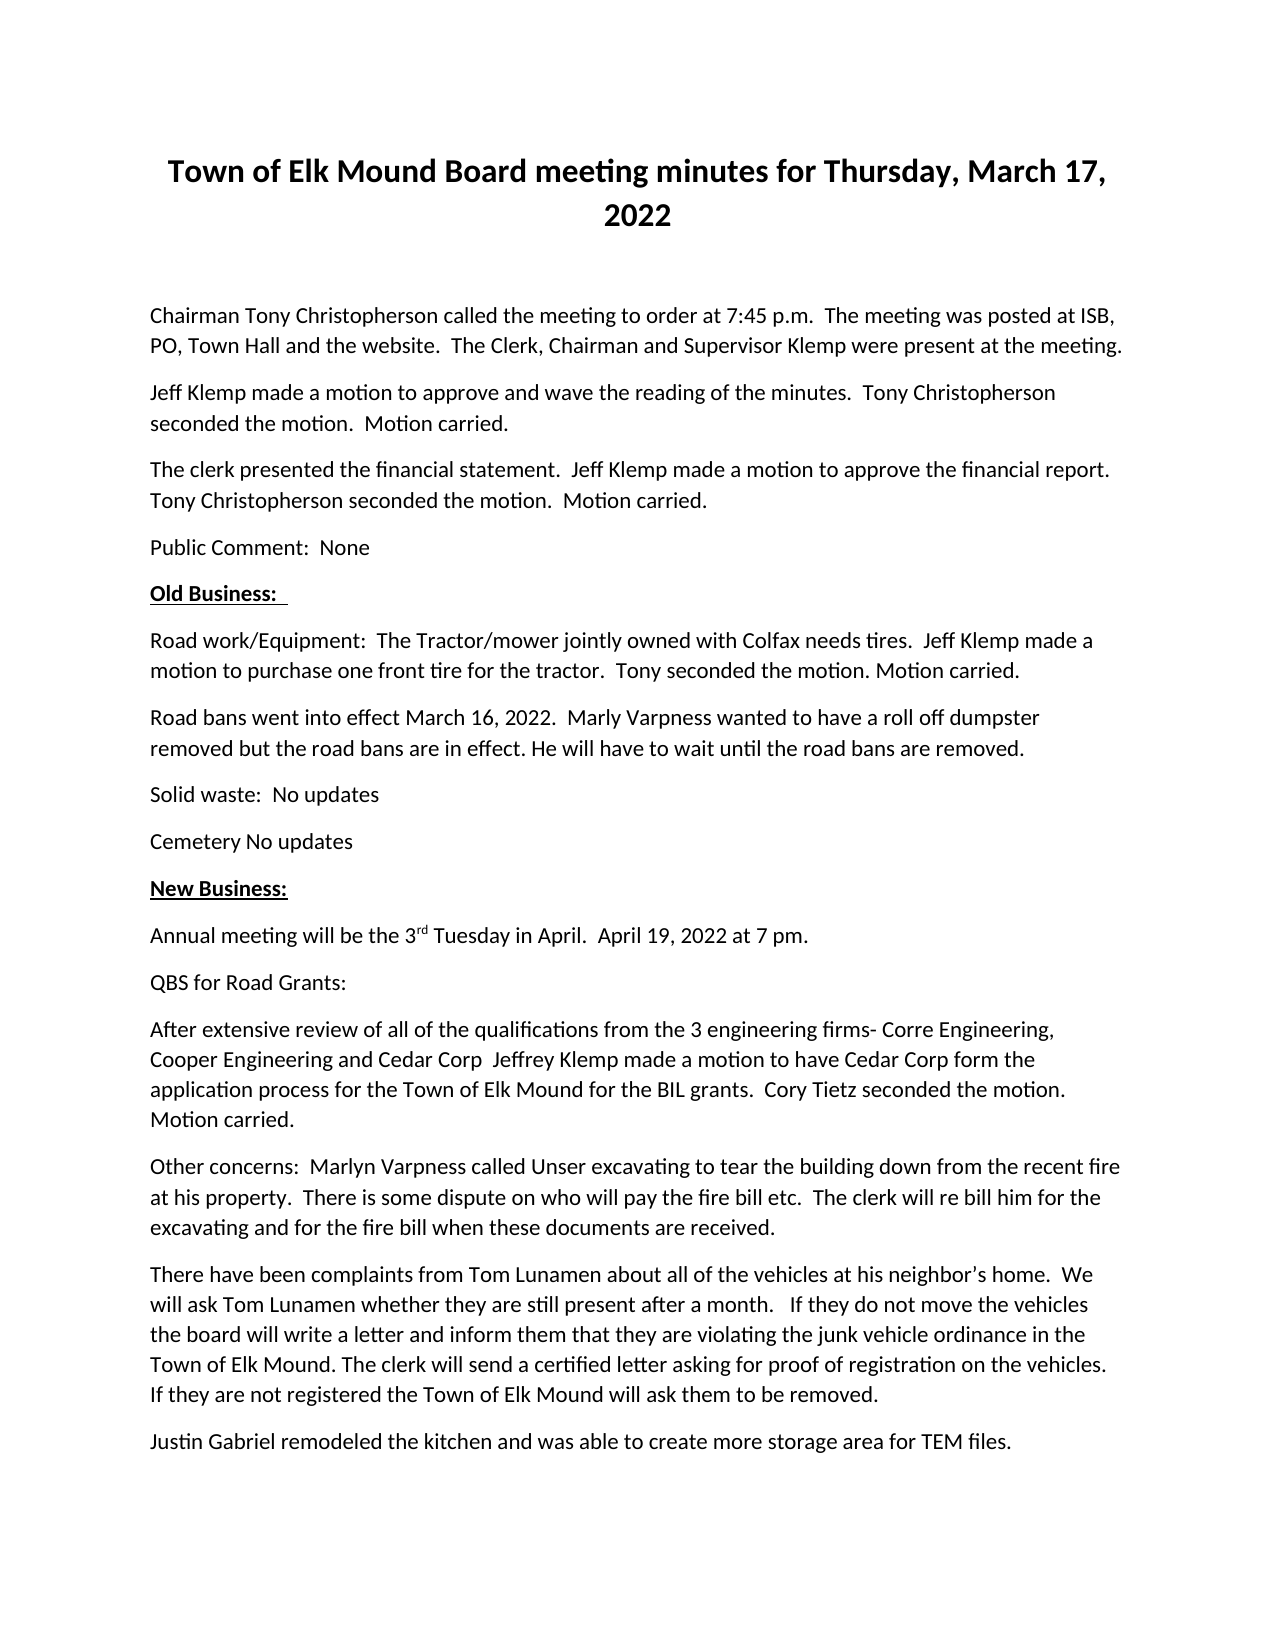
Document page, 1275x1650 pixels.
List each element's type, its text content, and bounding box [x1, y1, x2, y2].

text QBS for Road Grants: [150, 968, 1125, 996]
text The clerk presented the financial statement. Jeff Klemp made a motion to approve the financial report. Tony Christopherson seconded the motion. Motion carried. [150, 456, 1125, 514]
text Old Business: [150, 579, 1125, 608]
text Justin Gabriel remodeled the kitchen and was able to create more storage area for TEM files. [150, 1427, 1125, 1456]
text Cemetery No updates [150, 827, 1125, 856]
text Other concerns: Marlyn Varpness called Unser excavating to tear the building down from the recent fire at his property. There is some dispute on who will pay the fire bill etc. The clerk will re bill him for the excavating and for the fire bill when these documents are received. [150, 1152, 1125, 1241]
text Annual meeting will be the 3rd Tuesday in April. April 19, 2022 at 7 pm. [150, 921, 1125, 949]
text After extensive review of all of the qualifications from the 3 engineering firms- Corre Engineering, Cooper Engineering and Cedar Corp Jeffrey Klemp made a motion to have Cedar Corp form the application process for the Town of Elk Mound for the BIL grants. Cory Tietz seconded the motion. Motion carried. [150, 1015, 1125, 1134]
text Solid waste: No updates [150, 781, 1125, 809]
text Jeff Klemp made a motion to approve and wave the reading of the minutes. Tony Christopherson seconded the motion. Motion carried. [150, 378, 1125, 437]
text Road bans went into effect March 16, 2022. Marly Varpness wanted to have a roll off dumpster removed but the road bans are in effect. He will have to wait until the road bans are removed. [150, 703, 1125, 762]
text Town of Elk Mound Board meeting minutes for Thursday, March 17, 2022 [150, 150, 1125, 235]
text There have been complaints from Tom Lunamen about all of the vehicles at his neighbor’s home. We will ask Tom Lunamen whether they are still present after a month. If they do not move the vehicles the board will write a letter and inform them that they are violating the junk vehicle ordinance in the Town of Elk Mound. The clerk will send a certified letter asking for proof of registration on the vehicles. If they are not registered the Town of Elk Mound will ask them to be removed. [150, 1260, 1125, 1409]
text Road work/Equipment: The Tractor/mower jointly owned with Colfax needs tires. Jeff Klemp made a motion to purchase one front tire for the tractor. Tony seconded the motion. Motion carried. [150, 626, 1125, 685]
text New Business: [150, 874, 1125, 902]
text Chairman Tony Christopherson called the meeting to order at 7:45 p.m. The meeting was posted at ISB, PO, Town Hall and the website. The Clerk, Chairman and Supervisor Klemp were present at the meeting. [150, 301, 1125, 360]
text Public Comment: None [150, 533, 1125, 561]
